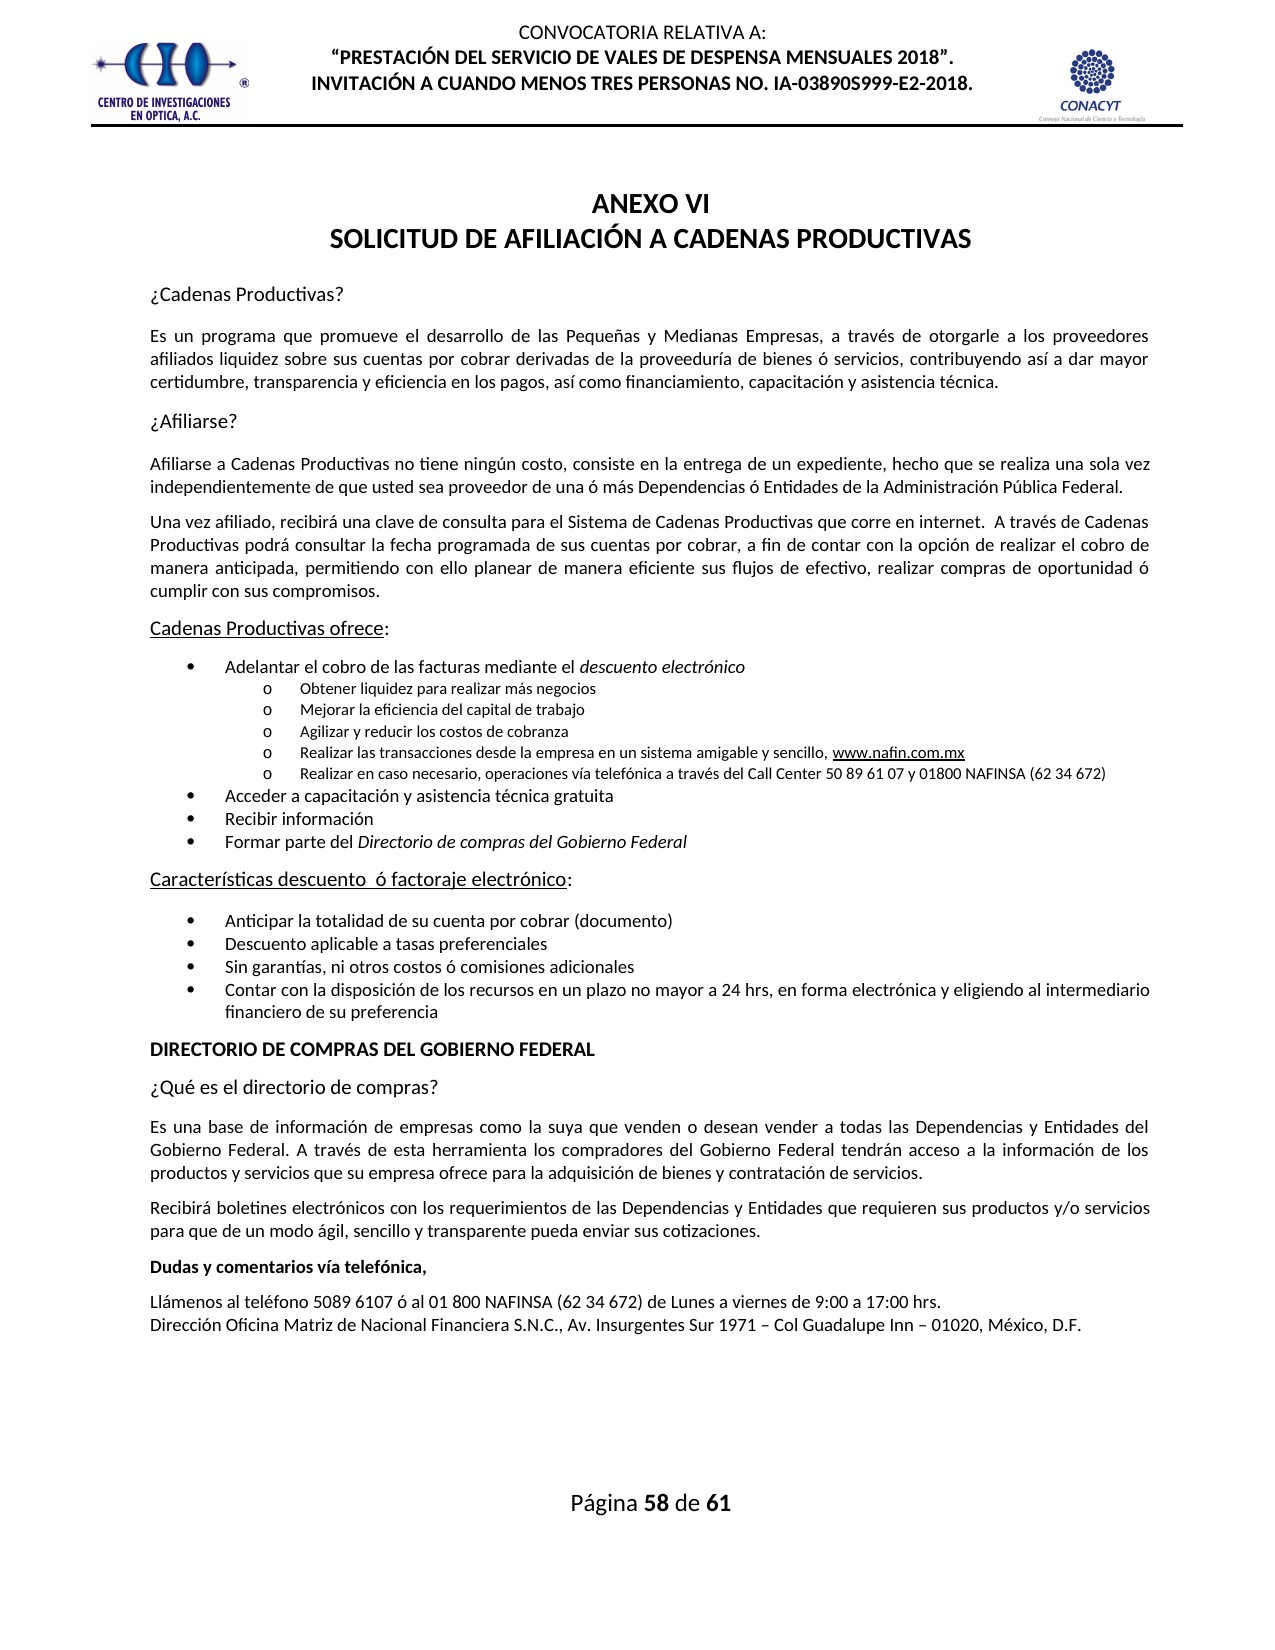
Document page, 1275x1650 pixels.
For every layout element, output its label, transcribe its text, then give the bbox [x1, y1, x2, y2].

text Cadenas Productivas ofrece: [150, 615, 1152, 640]
list Realizar las transacciones desde la empresa en un sistema amigable y sencillo, www.nafin.com.mx [262, 742, 1152, 763]
text Afiliarse a Cadenas Productivas no tiene ningún costo, consiste en la entrega de un expediente, hecho que se realiza una sola vez independientemente de que usted sea proveedor de una ó más Dependencias ó Entidades de la Administración Pública Federal. [150, 452, 1152, 498]
text ¿Afiliarse? [150, 409, 1152, 434]
list Sin garantías, ni otros costos ó comisiones adicionales [187, 955, 1152, 978]
list Descuento aplicable a tasas preferenciales [187, 932, 1152, 955]
text Llámenos al teléfono 5089 6107 ó al 01 800 NAFINSA (62 34 672) de Lunes a viernes de 9:00 a 17:00 hrs. [150, 1291, 1152, 1314]
list Anticipar la totalidad de su cuenta por cobrar (documento) [187, 909, 1152, 932]
list Mejorar la eficiencia del capital de trabajo [262, 700, 1152, 721]
text ANEXO VI [150, 185, 1152, 220]
text ¿Qué es el directorio de compras? [150, 1074, 1152, 1100]
list Formar parte del Directorio de compras del Gobierno Federal [187, 830, 1152, 853]
text Una vez afiliado, recibirá una clave de consulta para el Sistema de Cadenas Productivas que corre en internet. A través de Cadenas Productivas podrá consultar la fecha programada de sus cuentas por cobrar, a fin de contar con la opción de realizar el cobro de manera anticipada, permitiendo con ello planear de manera eficiente sus flujos de efectivo, realizar compras de oportunidad ó cumplir con sus compromisos. [150, 511, 1152, 602]
text Dudas y comentarios vía telefónica, [150, 1255, 1152, 1278]
text Dirección Oficina Matriz de Nacional Financiera S.N.C., Av. Insurgentes Sur 1971 – Col Guadalupe Inn – 01020, México, D.F. [150, 1314, 1152, 1337]
text Es una base de información de empresas como la suya que venden o desean vender a todas las Dependencias y Entidades del Gobierno Federal. A través de esta herramienta los compradores del Gobierno Federal tendrán acceso a la información de los productos y servicios que su empresa ofrece para la adquisición de bienes y contratación de servicios. [150, 1115, 1152, 1184]
list Agilizar y reducir los costos de cobranza [262, 721, 1152, 742]
list Contar con la disposición de los recursos en un plazo no mayor a 24 hrs, en forma electrónica y eligiendo al intermediario financiero de su preferencia [187, 978, 1152, 1023]
list Recibir información [187, 807, 1152, 830]
picture [1036, 49, 1145, 122]
text Es un programa que promueve el desarrollo de las Pequeñas y Medianas Empresas, a través de otorgarle a los proveedores afiliados liquidez sobre sus cuentas por cobrar derivadas de la proveeduría de bienes ó servicios, contribuyendo así a dar mayor certidumbre, transparencia y eficiencia en los pagos, así como financiamiento, capacitación y asistencia técnica. [150, 325, 1152, 393]
text DIRECTORIO DE COMPRAS DEL GOBIERNO FEDERAL [150, 1036, 1152, 1062]
text Características descuento ó factoraje electrónico: [150, 866, 1152, 891]
text SOLICITUD DE AFILIACIÓN A CADENAS PRODUCTIVAS [150, 220, 1152, 256]
text Recibirá boletines electrónicos con los requerimientos de las Dependencias y Entidades que requieren sus productos y/o servicios para que de un modo ágil, sencillo y transparente pueda enviar sus cotizaciones. [150, 1197, 1152, 1242]
picture [91, 41, 249, 122]
text ¿Cadenas Productivas? [150, 281, 1152, 307]
list Adelantar el cobro de las facturas mediante el descuento electrónico [187, 656, 1152, 678]
list Realizar en caso necesario, operaciones vía telefónica a través del Call Center 50 89 61 07 y 01800 NAFINSA (62 34 672) [262, 763, 1152, 784]
list Acceder a capacitación y asistencia técnica gratuita [187, 784, 1152, 807]
list Obtener liquidez para realizar más negocios [262, 678, 1152, 700]
